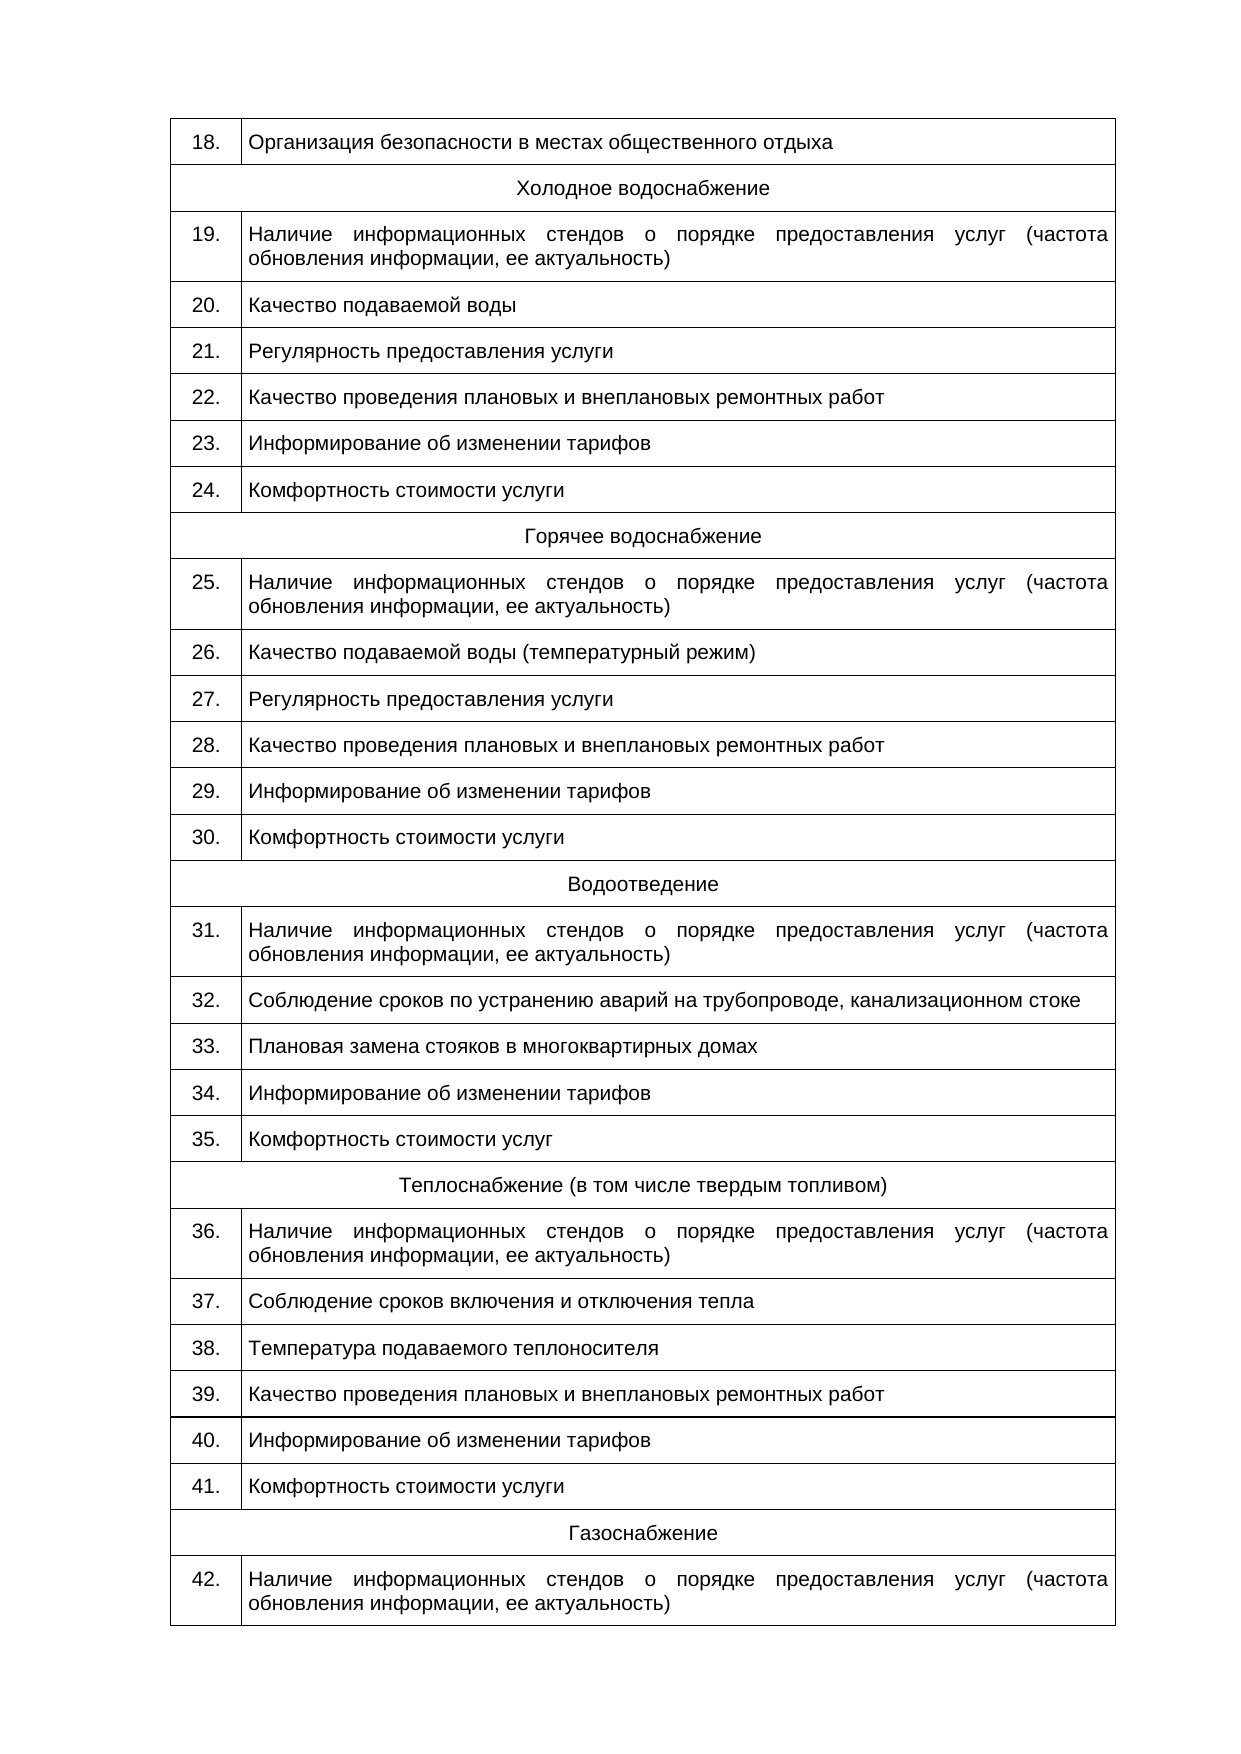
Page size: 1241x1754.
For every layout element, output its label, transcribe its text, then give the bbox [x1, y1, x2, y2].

table_cell Наличие информационных стендов о порядке предоставления услуг (частота обновления информации, ее актуальность) [242, 1556, 1115, 1625]
table_cell Холодное водоснабжение [171, 165, 1115, 211]
table_cell Наличие информационных стендов о порядке предоставления услуг (частота обновления информации, ее актуальность) [242, 1209, 1115, 1278]
table_cell Комфортность стоимости услуги [242, 467, 1115, 512]
table_cell Теплоснабжение (в том числе твердым топливом) [171, 1162, 1115, 1207]
table_cell 31. [171, 907, 241, 976]
table_cell Плановая замена стояков в многоквартирных домах [242, 1024, 1115, 1069]
table_cell Информирование об изменении тарифов [242, 1070, 1115, 1115]
table_cell Температура подаваемого теплоносителя [242, 1325, 1115, 1370]
table_cell 27. [171, 676, 241, 721]
table_cell Регулярность предоставления услуги [242, 328, 1115, 373]
table_cell Соблюдение сроков по устранению аварий на трубопроводе, канализационном стоке [242, 977, 1115, 1022]
table_cell Комфортность стоимости услуги [242, 1464, 1115, 1509]
table_cell 35. [171, 1116, 241, 1161]
table_cell Наличие информационных стендов о порядке предоставления услуг (частота обновления информации, ее актуальность) [242, 212, 1115, 281]
table_cell Наличие информационных стендов о порядке предоставления услуг (частота обновления информации, ее актуальность) [242, 559, 1115, 628]
table_cell 25. [171, 559, 241, 628]
table_cell 30. [171, 815, 241, 860]
table_cell 37. [171, 1279, 241, 1324]
table_cell Комфортность стоимости услуги [242, 815, 1115, 860]
table_cell 26. [171, 630, 241, 675]
table_cell Газоснабжение [171, 1510, 1115, 1555]
table_cell Наличие информационных стендов о порядке предоставления услуг (частота обновления информации, ее актуальность) [242, 907, 1115, 976]
table_cell Горячее водоснабжение [171, 513, 1115, 558]
table_cell Информирование об изменении тарифов [242, 421, 1115, 466]
table_cell 28. [171, 722, 241, 767]
table_cell 29. [171, 768, 241, 813]
table_cell Комфортность стоимости услуг [242, 1116, 1115, 1161]
table_cell 42. [171, 1556, 241, 1625]
table_cell Информирование об изменении тарифов [242, 768, 1115, 813]
table_cell 19. [171, 212, 241, 281]
table_cell 18. [171, 119, 241, 164]
table_cell 40. [171, 1418, 241, 1463]
table_cell 36. [171, 1209, 241, 1278]
table_cell Качество проведения плановых и внеплановых ремонтных работ [242, 374, 1115, 419]
table_cell 34. [171, 1070, 241, 1115]
table_cell Качество проведения плановых и внеплановых ремонтных работ [242, 1371, 1115, 1416]
table_cell Качество подаваемой воды (температурный режим) [242, 630, 1115, 675]
table_cell Водоотведение [171, 861, 1115, 906]
table_cell Организация безопасности в местах общественного отдыха [242, 119, 1115, 164]
table_cell Соблюдение сроков включения и отключения тепла [242, 1279, 1115, 1324]
table_cell 20. [171, 282, 241, 327]
table_cell 24. [171, 467, 241, 512]
table_cell 41. [171, 1464, 241, 1509]
table_cell 32. [171, 977, 241, 1022]
table_cell 21. [171, 328, 241, 373]
table_cell 22. [171, 374, 241, 419]
table_cell 23. [171, 421, 241, 466]
table_cell Информирование об изменении тарифов [242, 1418, 1115, 1463]
table_cell Регулярность предоставления услуги [242, 676, 1115, 721]
table_cell Качество подаваемой воды [242, 282, 1115, 327]
table_cell Качество проведения плановых и внеплановых ремонтных работ [242, 722, 1115, 767]
table_cell 33. [171, 1024, 241, 1069]
table_cell 38. [171, 1325, 241, 1370]
table_cell 39. [171, 1371, 241, 1416]
